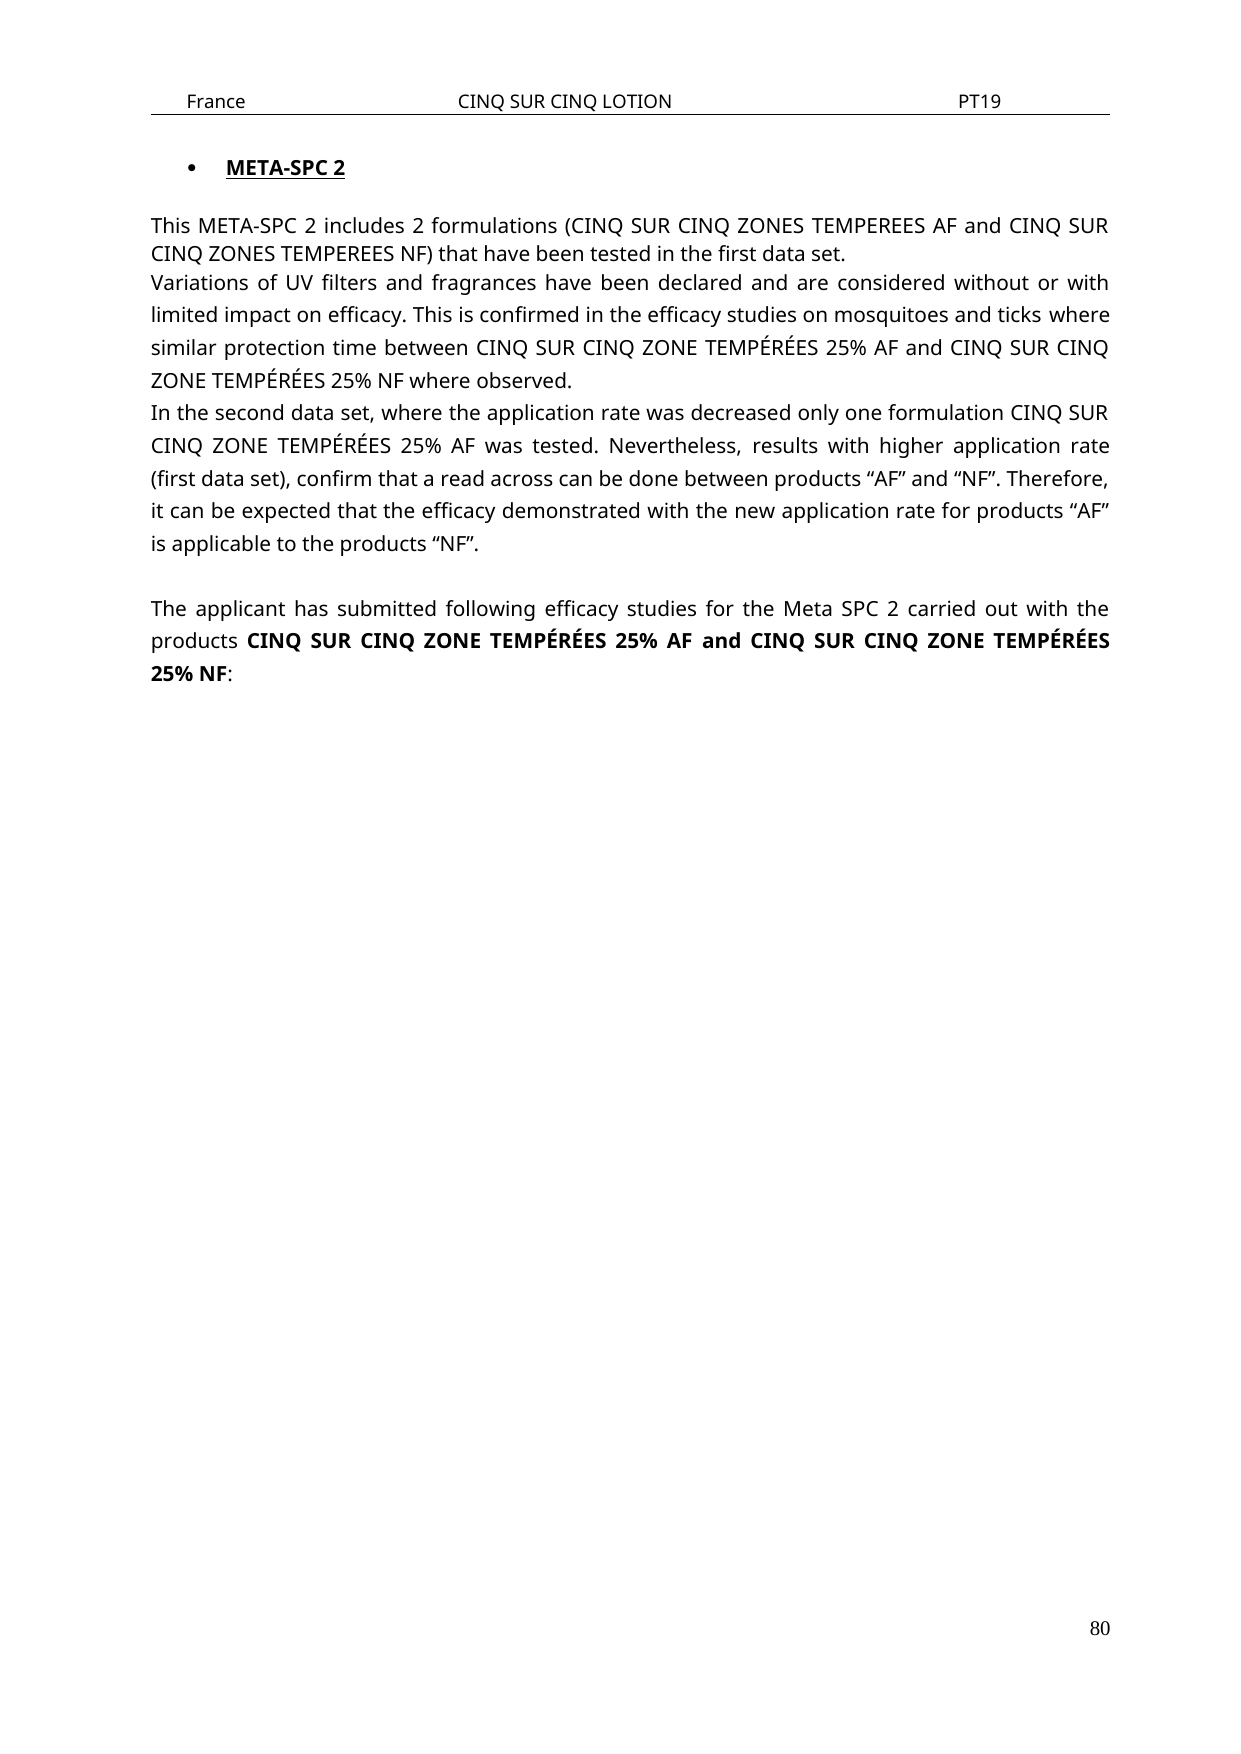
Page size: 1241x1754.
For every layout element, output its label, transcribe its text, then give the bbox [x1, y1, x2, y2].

text Variations of UV filters and fragrances have been declared and are considered without or with limited impact on efficacy. This is confirmed in the efficacy studies on mosquitoes and ticks where similar protection time between CINQ SUR CINQ ZONE TEMPÉRÉES 25% AF and CINQ SUR CINQ ZONE TEMPÉRÉES 25% NF where observed. [151, 268, 1110, 394]
text This META-SPC 2 includes 2 formulations (CINQ SUR CINQ ZONES TEMPEREES AF and CINQ SUR CINQ ZONES TEMPEREES NF) that have been tested in the first data set. [151, 211, 1110, 268]
text In the second data set, where the application rate was decreased only one formulation CINQ SUR CINQ ZONE TEMPÉRÉES 25% AF was tested. Nevertheless, results with higher application rate (first data set), confirm that a read across can be done between products “AF” and “NF”. Therefore, it can be expected that the efficacy demonstrated with the new application rate for products “AF” is applicable to the products “NF”. [151, 398, 1110, 557]
text The applicant has submitted following efficacy studies for the Meta SPC 2 carried out with the products CINQ SUR CINQ ZONE TEMPÉRÉES 25% AF and CINQ SUR CINQ ZONE TEMPÉRÉES 25% NF: [151, 594, 1110, 688]
list META-SPC 2 [188, 153, 1110, 182]
